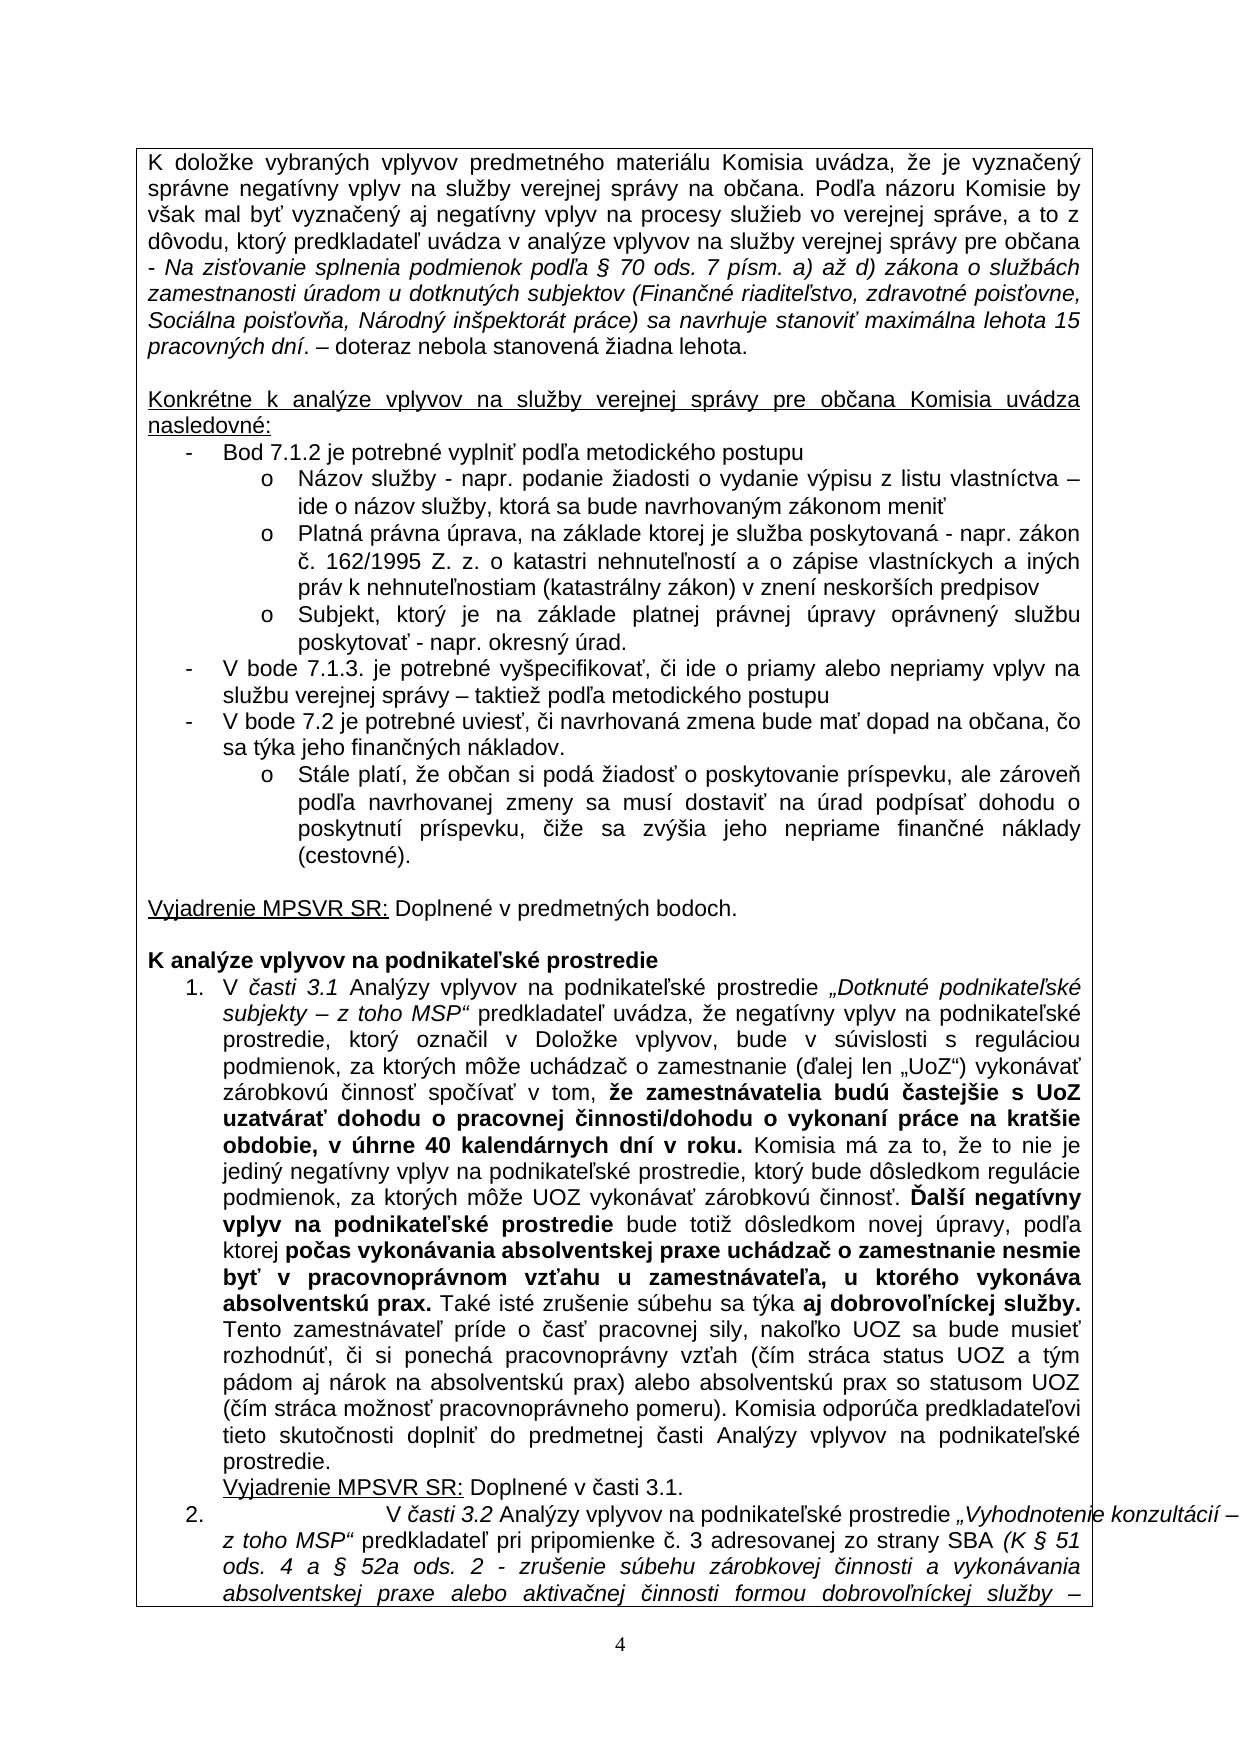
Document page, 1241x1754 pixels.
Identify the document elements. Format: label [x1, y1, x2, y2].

table_cell [137, 149, 1092, 1606]
